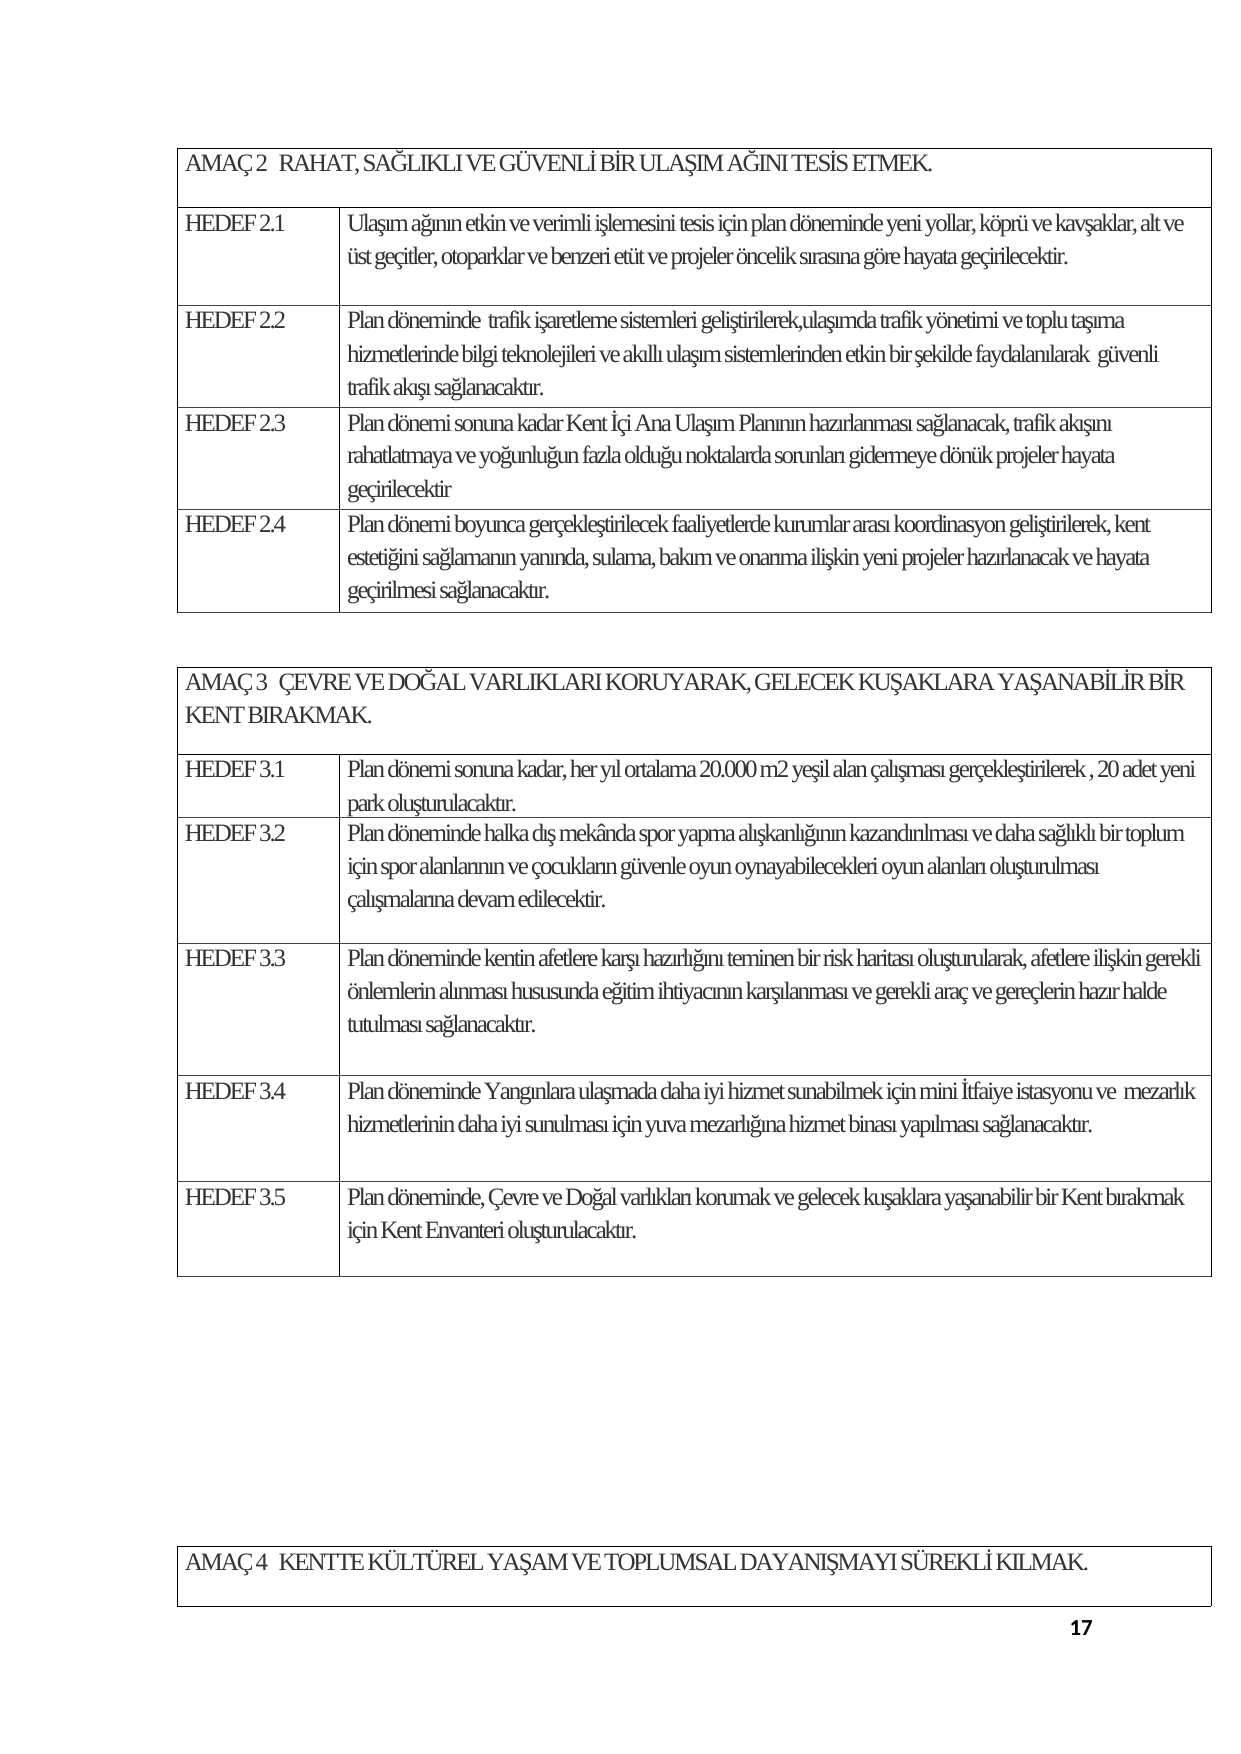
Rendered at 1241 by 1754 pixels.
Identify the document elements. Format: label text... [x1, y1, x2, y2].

table_cell Ulaşım ağının etkin ve verimli işlemesini tesis için plan döneminde yeni yollar, köprü ve kavşaklar, alt ve üst geçitler, otoparklar ve benzeri etüt ve projeler öncelik sırasına göre hayata geçirilecektir. [340, 208, 1211, 304]
table_cell HEDEF 2.2 [178, 306, 339, 407]
table_cell Plan döneminde trafik işaretleme sistemleri geliştirilerek,ulaşımda trafik yönetimi ve toplu taşıma hizmetlerinde bilgi teknolejileri ve akıllı ulaşım sistemlerinden etkin bir şekilde faydalanılarak güvenli trafik akışı sağlanacaktır. [340, 306, 1211, 407]
table_cell Plan dönemi sonuna kadar Kent İçi Ana Ulaşım Planının hazırlanması sağlanacak, trafik akışını rahatlatmaya ve yoğunluğun fazla olduğu noktalarda sorunları gidermeye dönük projeler hayata geçirilecektir [340, 408, 1211, 508]
table_cell HEDEF 3.3 [178, 944, 339, 1075]
table_cell HEDEF 2.4 [178, 510, 339, 612]
table_cell Plan döneminde Yangınlara ulaşmada daha iyi hizmet sunabilmek için mini İtfaiye istasyonu ve mezarlık hizmetlerinin daha iyi sunulması için yuva mezarlığına hizmet binası yapılması sağlanacaktır. [340, 1076, 1211, 1181]
table_cell HEDEF 3.2 [178, 818, 339, 942]
table_cell HEDEF 2.3 [178, 408, 339, 508]
table_cell Plan döneminde, Çevre ve Doğal varlıkları korumak ve gelecek kuşaklara yaşanabilir bir Kent bırakmak için Kent Envanteri oluşturulacaktır. [340, 1182, 1211, 1276]
table_header AMAÇ 3 ÇEVRE VE DOĞAL VARLIKLARI KORUYARAK, GELECEK KUŞAKLARA YAŞANABİLİR BİR KENT BIRAKMAK. [178, 668, 1211, 754]
table_cell HEDEF 3.5 [178, 1182, 339, 1276]
table_cell Plan döneminde kentin afetlere karşı hazırlığını teminen bir risk haritası oluşturularak, afetlere ilişkin gerekli önlemlerin alınması hususunda eğitim ihtiyacının karşılanması ve gerekli araç ve gereçlerin hazır halde tutulması sağlanacaktır. [340, 944, 1211, 1075]
table_cell Plan dönemi sonuna kadar, her yıl ortalama 20.000 m2 yeşil alan çalışması gerçekleştirilerek , 20 adet yeni park oluşturulacaktır. [340, 755, 1211, 817]
table_cell HEDEF 2.1 [178, 208, 339, 304]
table_cell HEDEF 3.1 [178, 755, 339, 817]
table_cell HEDEF 3.4 [178, 1076, 339, 1181]
table_cell Plan döneminde halka dış mekânda spor yapma alışkanlığının kazandırılması ve daha sağlıklı bir toplum için spor alanlarının ve çocukların güvenle oyun oynayabilecekleri oyun alanları oluşturulması çalışmalarına devam edilecektir. [340, 818, 1211, 942]
table_header AMAÇ 4 KENTTE KÜLTÜREL YAŞAM VE TOPLUMSAL DAYANIŞMAYI SÜREKLİ KILMAK. [178, 1547, 1211, 1606]
table_cell Plan dönemi boyunca gerçekleştirilecek faaliyetlerde kurumlar arası koordinasyon geliştirilerek, kent estetiğini sağlamanın yanında, sulama, bakım ve onarıma ilişkin yeni projeler hazırlanacak ve hayata geçirilmesi sağlanacaktır. [340, 510, 1211, 612]
table_header AMAÇ 2 RAHAT, SAĞLIKLI VE GÜVENLİ BİR ULAŞIM AĞINI TESİS ETMEK. [178, 149, 1211, 207]
